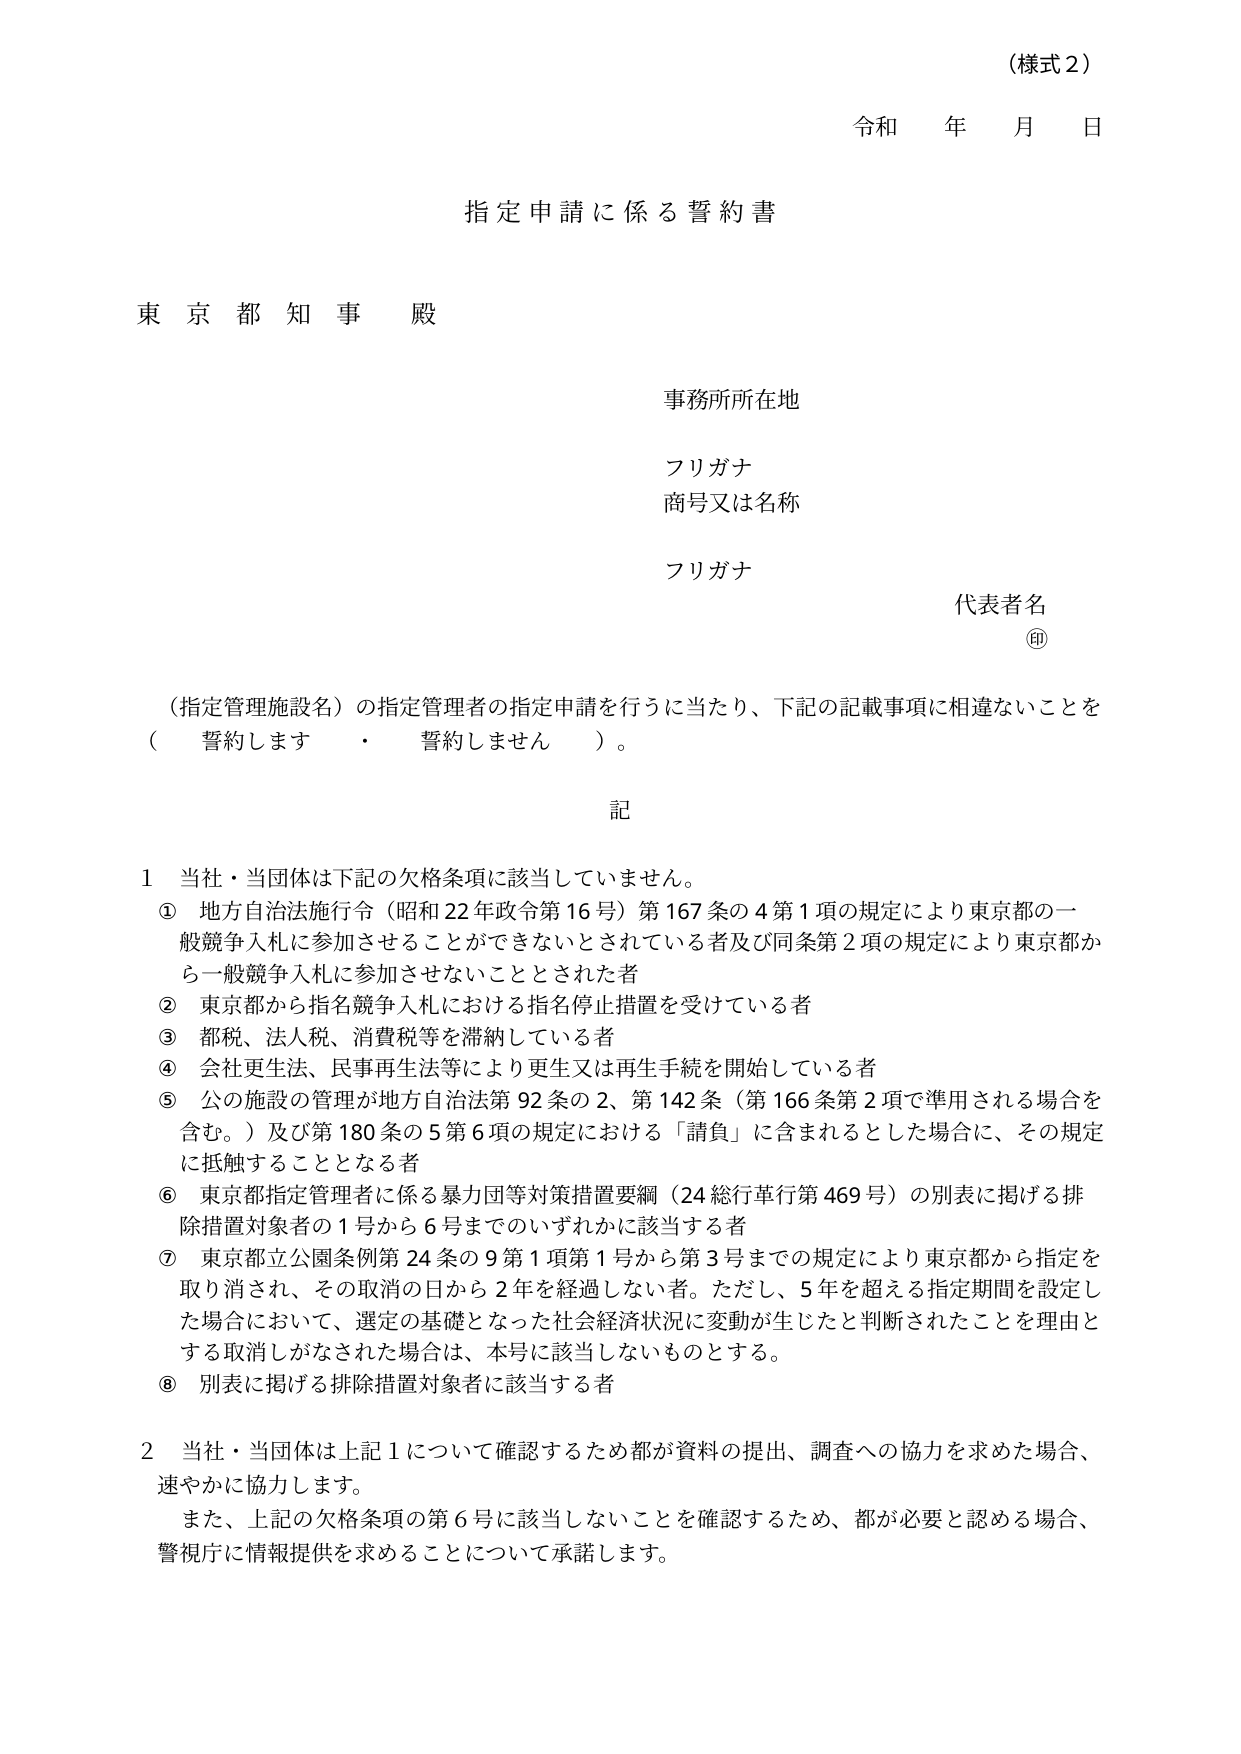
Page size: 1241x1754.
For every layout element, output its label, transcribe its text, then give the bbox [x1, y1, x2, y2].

text 除措置対象者の1号から6号までのいずれかに該当する者 [136, 1209, 1104, 1241]
text フリガナ [136, 450, 1082, 484]
text ⑤ 公の施設の管理が地方自治法第92条の2、第142条（第166条第2項で準用される場合を含む。）及び第180条の5第6項の規定における「請負」に含まれるとした場合に、その規定に抵触することとなる者 [158, 1083, 1104, 1178]
text 東 京 都 知 事 殿 [136, 279, 1082, 347]
text ② 東京都から指名競争入札における指名停止措置を受けている者 [136, 988, 1104, 1020]
text 商号又は名称 [136, 484, 1082, 518]
text 記 [136, 792, 1104, 826]
text ⑦ 東京都立公園条例第24条の9第1項第1号から第3号までの規定により東京都から指定を取り消され、その取消の日から2年を経過しない者。ただし、5年を超える指定期間を設定した場合において、選定の基礎となった社会経済状況に変動が生じたと判断されたことを理由とする取消しがなされた場合は、本号に該当しないものとする。 [158, 1241, 1104, 1367]
text 般競争入札に参加させることができないとされている者及び同条第２項の規定により東京都から一般競争入札に参加させないこととされた者 [179, 926, 1104, 988]
text フリガナ [136, 552, 1082, 587]
text 代表者名 ㊞ [136, 587, 1048, 655]
text ① 地方自治法施行令（昭和22年政令第16号）第167条の4第1項の規定により東京都の一 [136, 894, 1104, 926]
text （指定管理施設名）の指定管理者の指定申請を行うに当たり、下記の記載事項に相違ないことを （ 誓約します ・ 誓約しません ）。 [136, 689, 1104, 757]
text ２ 当社・当団体は上記１について確認するため都が資料の提出、調査への協力を求めた場合、 速やかに協力します。 また、上記の欠格条項の第６号に該当しないことを確認するため、都が必要と認める場合、 警視庁に情報提供を求めることについて承諾します。 [136, 1433, 1104, 1569]
text ③ 都税、法人税、消費税等を滞納している者 [136, 1020, 1104, 1052]
text ⑥ 東京都指定管理者に係る暴力団等対策措置要綱（24総行革行第469号）の別表に掲げる排 [136, 1178, 1104, 1209]
text 事務所所在地 [136, 382, 1082, 416]
text 指定申請に係る誓約書 [136, 177, 1104, 245]
text 令和 年 月 日 [136, 108, 1104, 142]
text ④ 会社更生法、民事再生法等により更生又は再生手続を開始している者 [136, 1052, 1104, 1083]
text １ 当社・当団体は下記の欠格条項に該当していません。 [136, 860, 1104, 894]
text ⑧ 別表に掲げる排除措置対象者に該当する者 [136, 1367, 1104, 1398]
